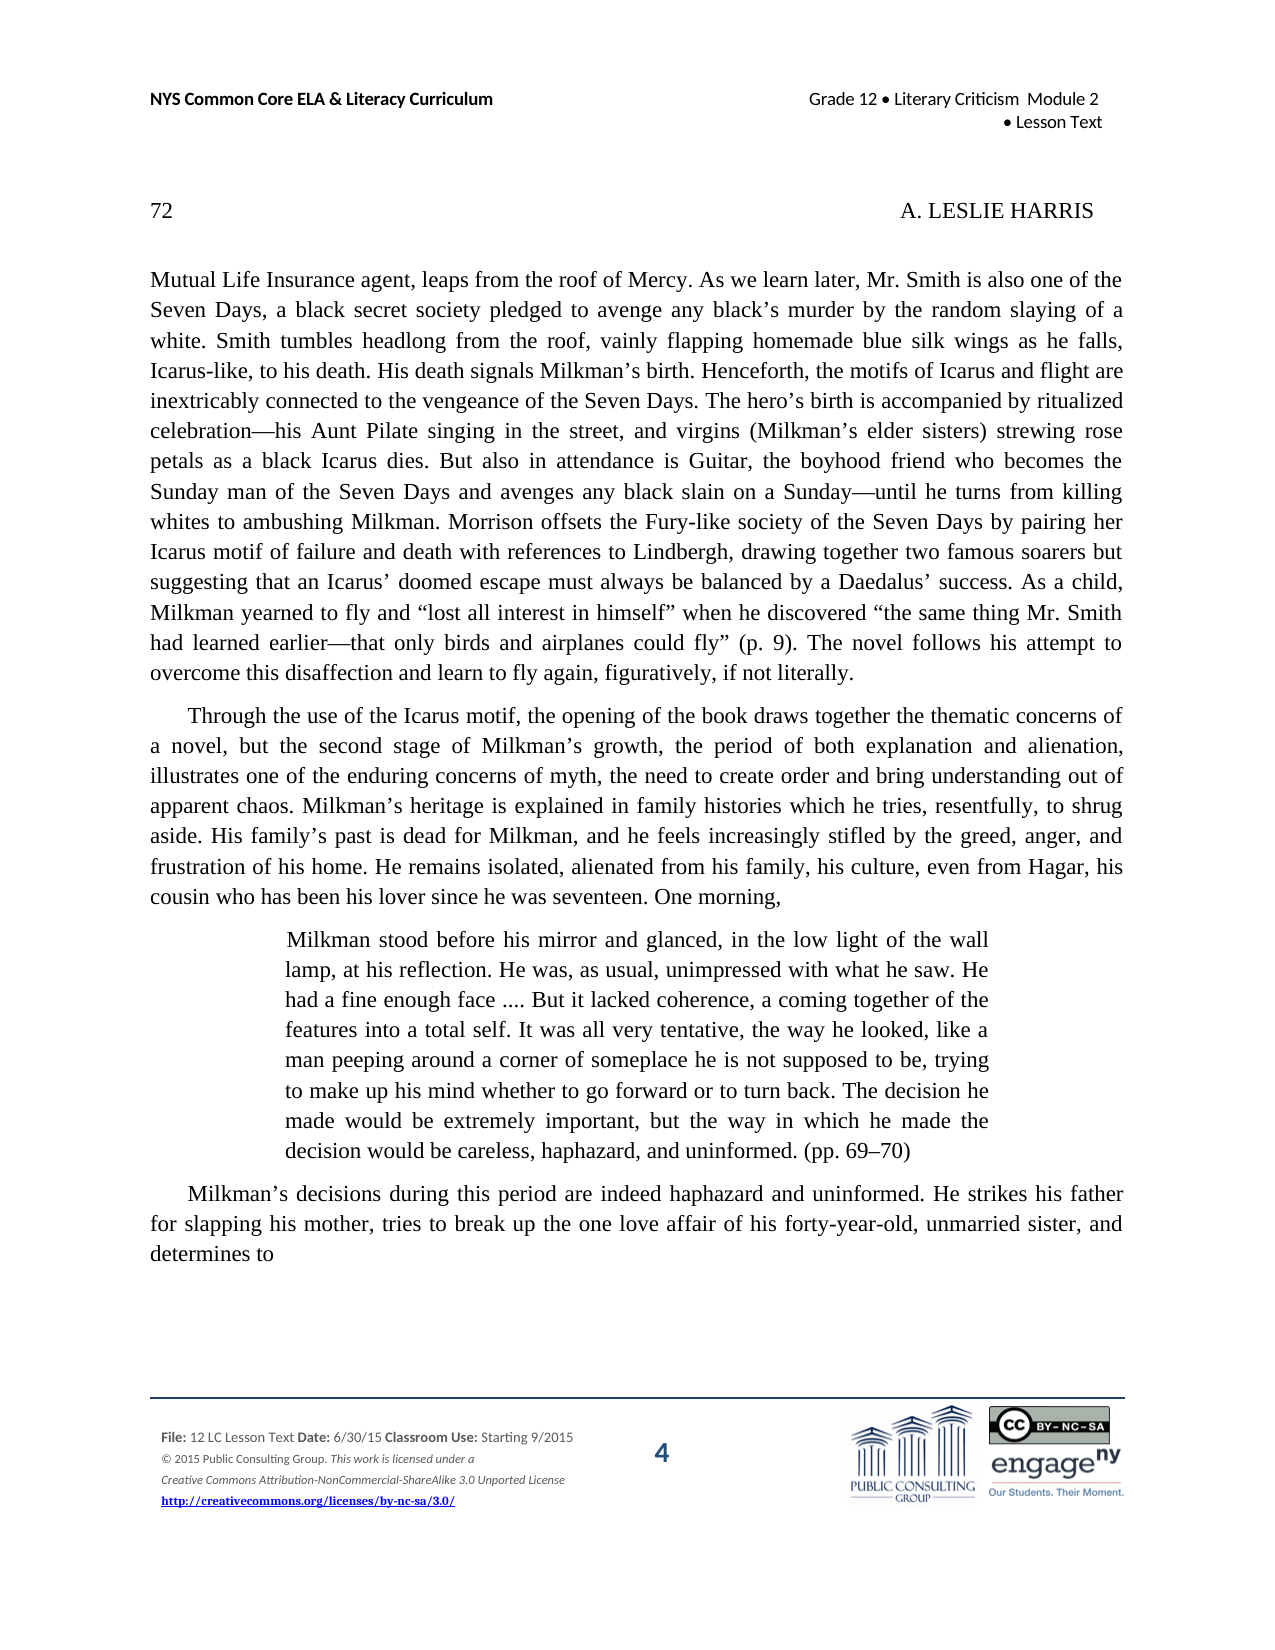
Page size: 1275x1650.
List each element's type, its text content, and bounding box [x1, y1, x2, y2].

picture [846, 1401, 1125, 1506]
text Through the use of the Icarus motif, the opening of the book draws together the thematic concerns of a novel, but the second stage of Milkman’s growth, the period of both explanation and alienation, illustrates one of the enduring concerns of myth, the need to create order and bring understanding out of apparent chaos. Milkman’s heritage is explained in family histories which he tries, resentfully, to shrug aside. His family’s past is dead for Milkman, and he feels increasingly stifled by the greed, anger, and frustration of his home. He remains isolated, alienated from his family, his culture, even from Hagar, his cousin who has been his lover since he was seventeen. One morning, [150, 702, 1125, 909]
text Milkman’s decisions during this period are indeed haphazard and uninformed. He strikes his father for slapping his mother, tries to break up the one love affair of his forty-year-old, unmarried sister, and determines to [150, 1180, 1125, 1267]
text 72 A. LESLIE HARRIS [150, 197, 1125, 223]
text Mutual Life Insurance agent, leaps from the roof of Mercy. As we learn later, Mr. Smith is also one of the Seven Days, a black secret society pledged to avenge any black’s murder by the random slaying of a white. Smith tumbles headlong from the roof, vainly flapping homemade blue silk wings as he falls, Icarus-like, to his death. His death signals Milkman’s birth. Henceforth, the motifs of Icarus and flight are inextricably connected to the vengeance of the Seven Days. The hero’s birth is accompanied by ritualized celebration—his Aunt Pilate singing in the street, and virgins (Milkman’s elder sisters) strewing rose petals as a black Icarus dies. But also in attendance is Guitar, the boyhood friend who becomes the Sunday man of the Seven Days and avenges any black slain on a Sunday—until he turns from killing whites to ambushing Milkman. Morrison offsets the Fury-like society of the Seven Days by pairing her Icarus motif of failure and death with references to Lindbergh, drawing together two famous soarers but suggesting that an Icarus’ doomed escape must always be balanced by a Daedalus’ success. As a child, Milkman yearned to fly and “lost all interest in himself” when he discovered “the same thing Mr. Smith had learned earlier—that only birds and airplanes could fly” (p. 9). The novel follows his attempt to overcome this disaffection and learn to fly again, figuratively, if not literally. [150, 266, 1125, 685]
text Milkman stood before his mirror and glanced, in the low light of the wall lamp, at his reflection. He was, as usual, unimpressed with what he saw. He had a fine enough face .... But it lacked coherence, a coming together of the features into a total self. It was all very tentative, the way he looked, like a man peeping around a corner of someplace he is not supposed to be, trying to make up his mind whether to go forward or to turn back. The decision he made would be extremely important, but the way in which he made the decision would be careless, haphazard, and uninformed. (pp. 69–70) [285, 926, 990, 1163]
